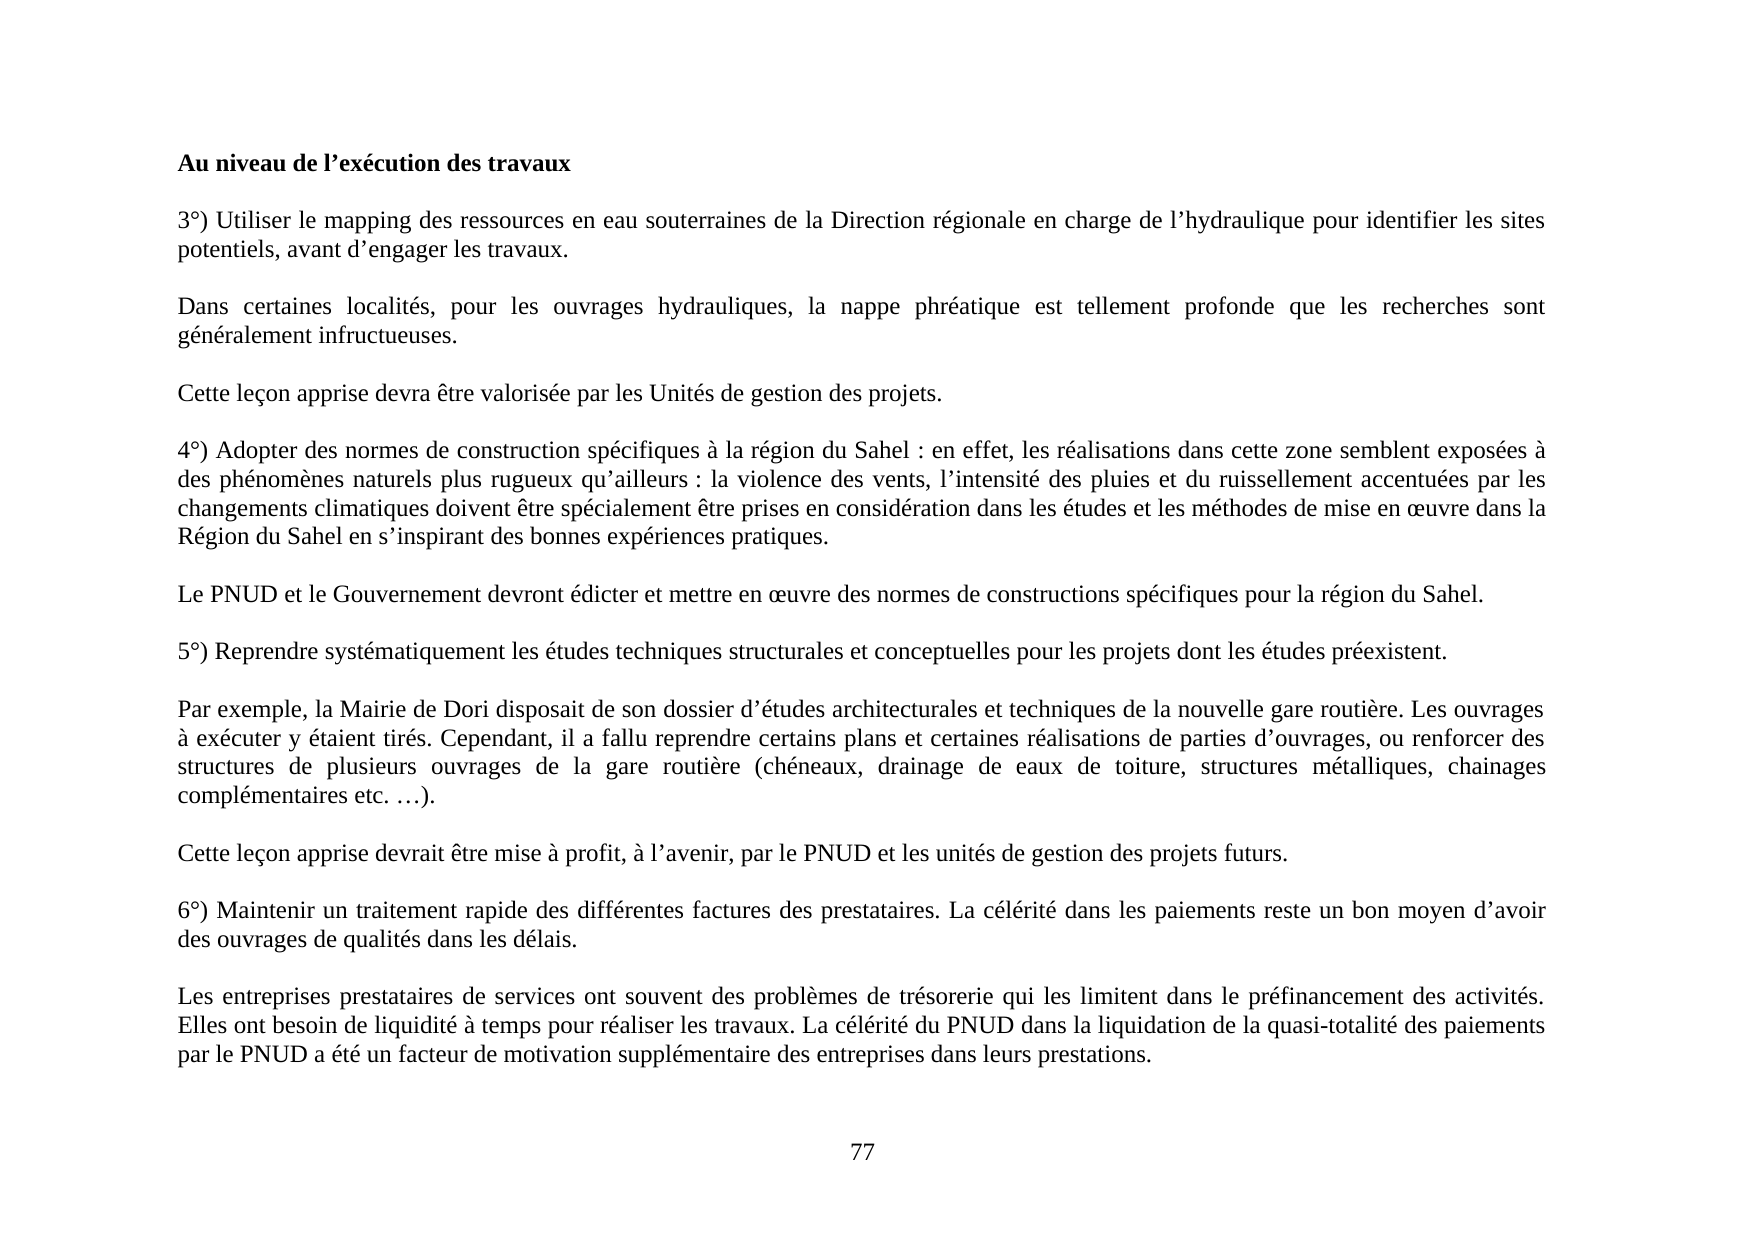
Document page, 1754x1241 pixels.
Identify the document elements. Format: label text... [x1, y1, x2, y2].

text Au niveau de l’exécution des travaux [177, 148, 1547, 176]
text 5°) Reprendre systématiquement les études techniques structurales et conceptuelles pour les projets dont les études préexistent. [177, 636, 1547, 665]
text Dans certaines localités, pour les ouvrages hydrauliques, la nappe phréatique est tellement profonde que les recherches sont généralement infructueuses. [177, 291, 1547, 349]
text Par exemple, la Mairie de Dori disposait de son dossier d’études architecturales et techniques de la nouvelle gare routière. Les ouvrages à exécuter y étaient tirés. Cependant, il a fallu reprendre certains plans et certaines réalisations de parties d’ouvrages, ou renforcer des structures de plusieurs ouvrages de la gare routière (chéneaux, drainage de eaux de toiture, structures métalliques, chainages complémentaires etc. …). [177, 694, 1547, 809]
text Cette leçon apprise devrait être mise à profit, à l’avenir, par le PNUD et les unités de gestion des projets futurs. [177, 838, 1547, 866]
text Le PNUD et le Gouvernement devront édicter et mettre en œuvre des normes de constructions spécifiques pour la région du Sahel. [177, 579, 1547, 608]
text 4°) Adopter des normes de construction spécifiques à la région du Sahel : en effet, les réalisations dans cette zone semblent exposées à des phénomènes naturels plus rugueux qu’ailleurs : la violence des vents, l’intensité des pluies et du ruissellement accentuées par les changements climatiques doivent être spécialement être prises en considération dans les études et les méthodes de mise en œuvre dans la Région du Sahel en s’inspirant des bonnes expériences pratiques. [177, 435, 1547, 550]
text Les entreprises prestataires de services ont souvent des problèmes de trésorerie qui les limitent dans le préfinancement des activités. Elles ont besoin de liquidité à temps pour réaliser les travaux. La célérité du PNUD dans la liquidation de la quasi-totalité des paiements par le PNUD a été un facteur de motivation supplémentaire des entreprises dans leurs prestations. [177, 981, 1547, 1068]
text 6°) Maintenir un traitement rapide des différentes factures des prestataires. La célérité dans les paiements reste un bon moyen d’avoir des ouvrages de qualités dans les délais. [177, 895, 1547, 953]
text Cette leçon apprise devra être valorisée par les Unités de gestion des projets. [177, 378, 1547, 406]
text 3°) Utiliser le mapping des ressources en eau souterraines de la Direction régionale en charge de l’hydraulique pour identifier les sites potentiels, avant d’engager les travaux. [177, 205, 1547, 263]
